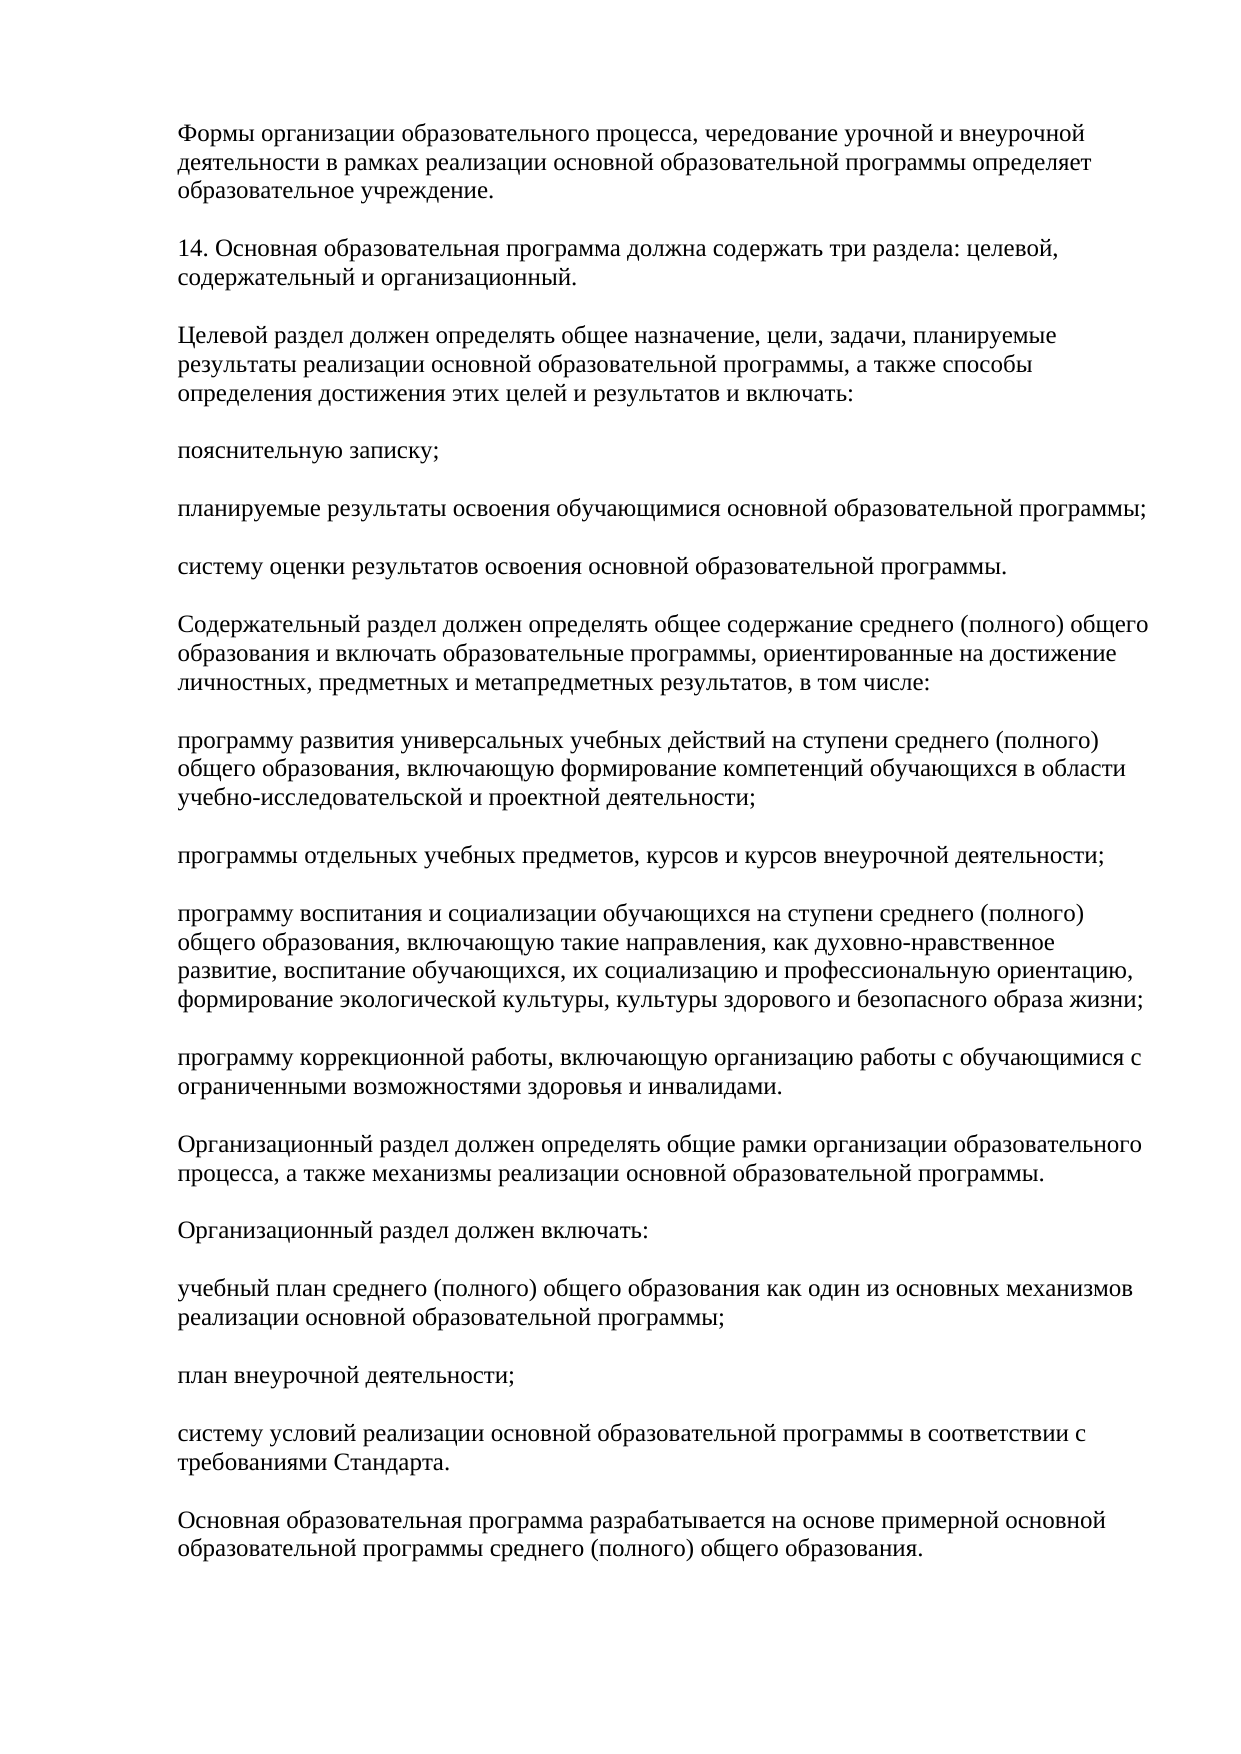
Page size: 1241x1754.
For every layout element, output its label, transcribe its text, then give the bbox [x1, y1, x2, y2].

text программу коррекционной работы, включающую организацию работы с обучающимися с ограниченными возможностями здоровья и инвалидами. [177, 1042, 1152, 1100]
text Организационный раздел должен включать: [177, 1216, 1152, 1244]
text пояснительную записку; [177, 436, 1152, 464]
text систему условий реализации основной образовательной программы в соответствии с требованиями Стандарта. [177, 1418, 1152, 1476]
text программу воспитания и социализации обучающихся на ступени среднего (полного) общего образования, включающую такие направления, как духовно-нравственное развитие, воспитание обучающихся, их социализацию и профессиональную ориентацию, формирование экологической культуры, культуры здорового и безопасного образа жизни; [177, 898, 1152, 1013]
text учебный план среднего (полного) общего образования как один из основных механизмов реализации основной образовательной программы; [177, 1273, 1152, 1331]
text Основная образовательная программа разрабатывается на основе примерной основной образовательной программы среднего (полного) общего образования. [177, 1505, 1152, 1562]
text планируемые результаты освоения обучающимися основной образовательной программы; [177, 493, 1152, 522]
text 14. Основная образовательная программа должна содержать три раздела: целевой, содержательный и организационный. [177, 233, 1152, 291]
text Целевой раздел должен определять общее назначение, цели, задачи, планируемые результаты реализации основной образовательной программы, а также способы определения достижения этих целей и результатов и включать: [177, 320, 1152, 406]
text Организационный раздел должен определять общие рамки организации образовательного процесса, а также механизмы реализации основной образовательной программы. [177, 1129, 1152, 1186]
text план внеурочной деятельности; [177, 1360, 1152, 1389]
text Содержательный раздел должен определять общее содержание среднего (полного) общего образования и включать образовательные программы, ориентированные на достижение личностных, предметных и метапредметных результатов, в том числе: [177, 609, 1152, 696]
text программу развития универсальных учебных действий на ступени среднего (полного) общего образования, включающую формирование компетенций обучающихся в области учебно-исследовательской и проектной деятельности; [177, 725, 1152, 811]
text программы отдельных учебных предметов, курсов и курсов внеурочной деятельности; [177, 840, 1152, 869]
text систему оценки результатов освоения основной образовательной программы. [177, 551, 1152, 580]
text Формы организации образовательного процесса, чередование урочной и внеурочной деятельности в рамках реализации основной образовательной программы определяет образовательное учреждение. [177, 118, 1152, 204]
